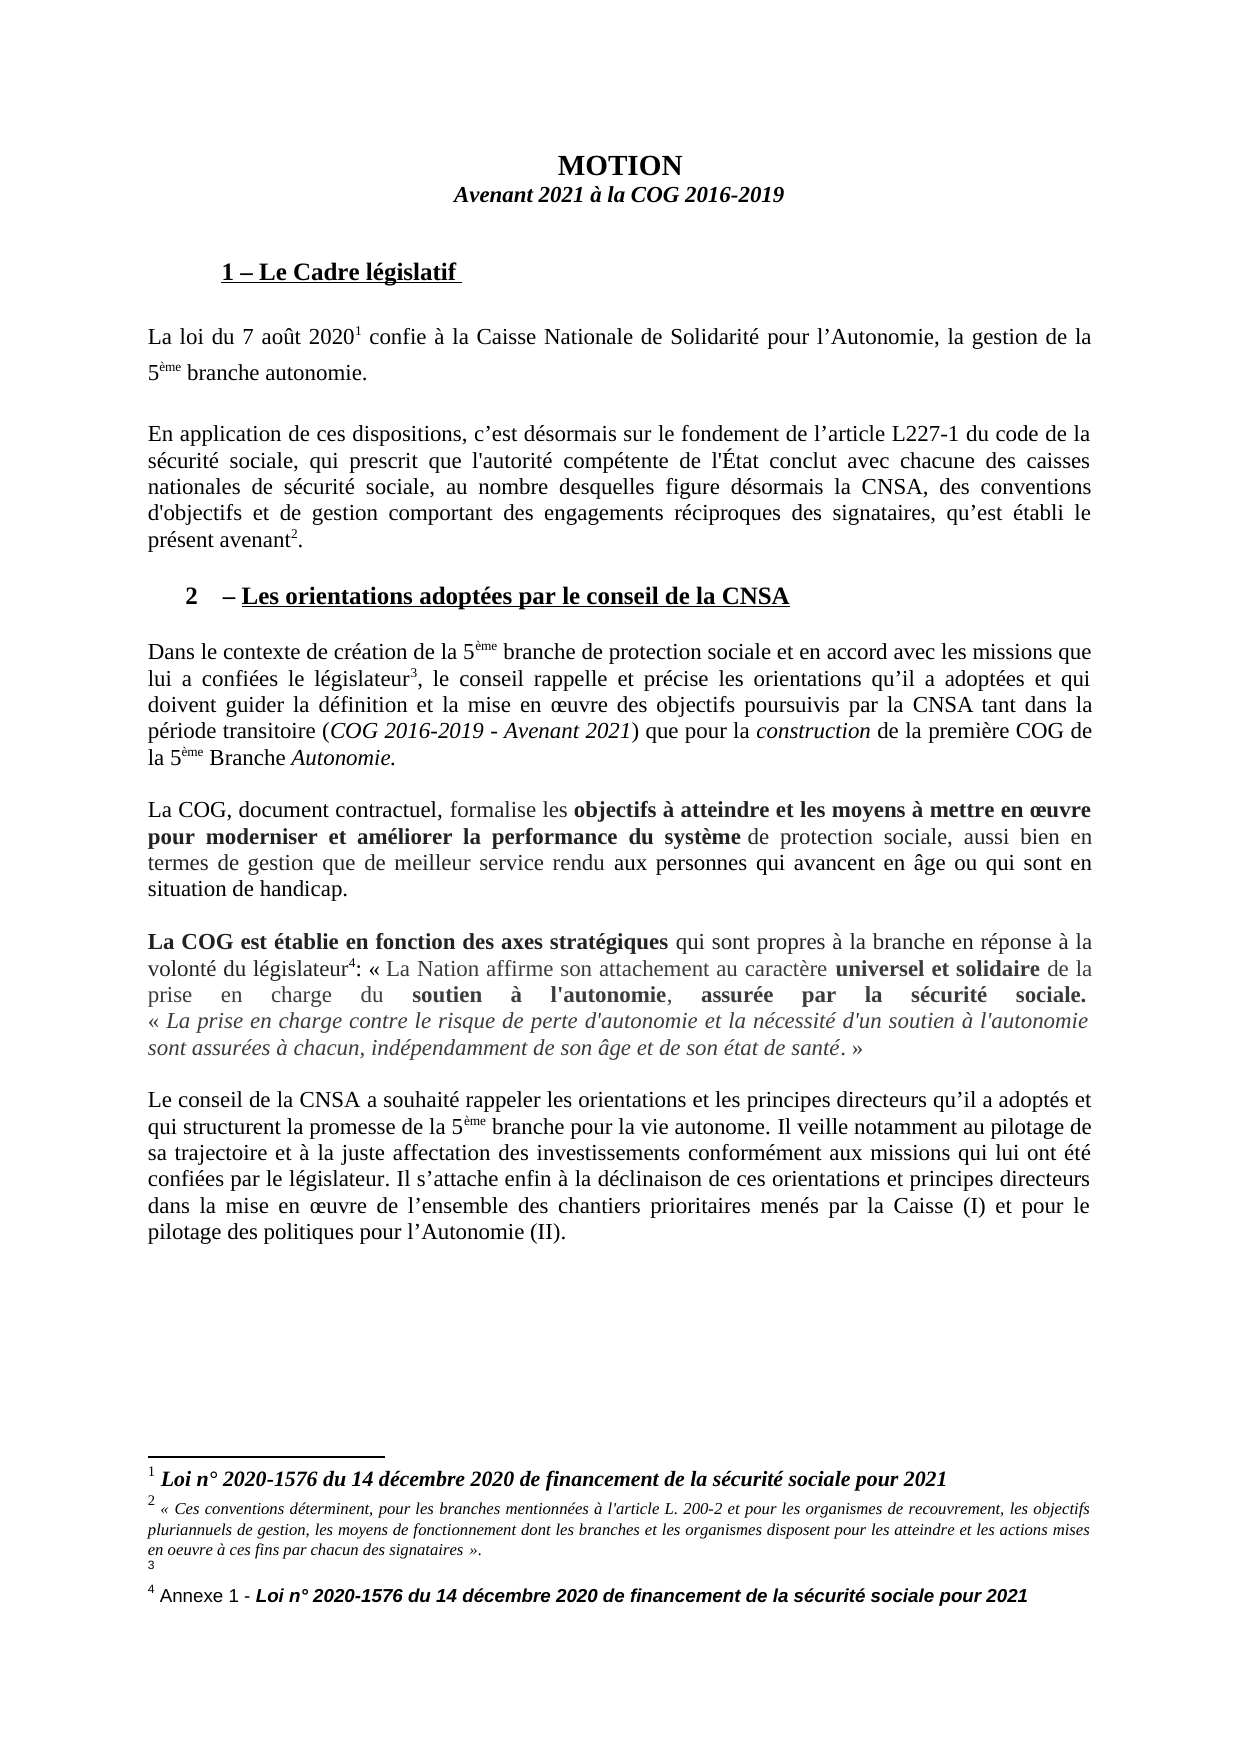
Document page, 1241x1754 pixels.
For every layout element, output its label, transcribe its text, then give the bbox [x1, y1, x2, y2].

subtitle 1 – Le Cadre législatif [221, 257, 1093, 285]
list – Les orientations adoptées par le conseil de la CNSA [185, 581, 1093, 609]
text Dans le contexte de création de la 5ème branche de protection sociale et en accord avec les missions que lui a confiées le législateur, le conseil rappelle et précise les orientations qu’il a adoptées et qui doivent guider la définition et la mise en œuvre des objectifs poursuivis par la CNSA tant dans la période transitoire (COG 2016-2019 - Avenant 2021) que pour la construction de la première COG de la 5ème Branche Autonomie. [148, 638, 1093, 770]
text Le conseil de la CNSA a souhaité rappeler les orientations et les principes directeurs qu’il a adoptés et qui structurent la promesse de la 5ème branche pour la vie autonome. Il veille notamment au pilotage de sa trajectoire et à la juste affectation des investissements conformément aux missions qui lui ont été confiées par le législateur. Il s’attache enfin à la déclinaison de ces orientations et principes directeurs dans la mise en œuvre de l’ensemble des chantiers prioritaires menés par la Caisse (I) et pour le pilotage des politiques pour l’Autonomie (II). [148, 1086, 1093, 1244]
text MOTION [148, 148, 1093, 181]
text La COG est établie en fonction des axes stratégiques qui sont propres à la branche en réponse à la volonté du législateur: « La Nation affirme son attachement au caractère universel et solidaire de la prise en charge du soutien à l'autonomie, assurée par la sécurité sociale. « La prise en charge contre le risque de perte d'autonomie et la nécessité d'un soutien à l'autonomie sont assurées à chacun, indépendamment de son âge et de son état de santé. » [148, 928, 1093, 981]
text Avenant 2021 à la COG 2016-2019 [148, 181, 1093, 207]
text La loi du 7 août 2020 confie à la Caisse Nationale de Solidarité pour l’Autonomie, la gestion de la 5ème branche autonomie. [148, 314, 1093, 385]
text En application de ces dispositions, c’est désormais sur le fondement de l’article L227-1 du code de la sécurité sociale, qui prescrit que l'autorité compétente de l'État conclut avec chacune des caisses nationales de sécurité sociale, au nombre desquelles figure désormais la CNSA, des conventions d'objectifs et de gestion comportant des engagements réciproques des signataires, qu’est établi le présent avenant. [148, 420, 1093, 552]
text La COG, document contractuel, formalise les objectifs à atteindre et les moyens à mettre en œuvre pour moderniser et améliorer la performance du système de protection sociale, aussi bien en termes de gestion que de meilleur service rendu aux personnes qui avancent en âge ou qui sont en situation de handicap. [148, 796, 1093, 902]
